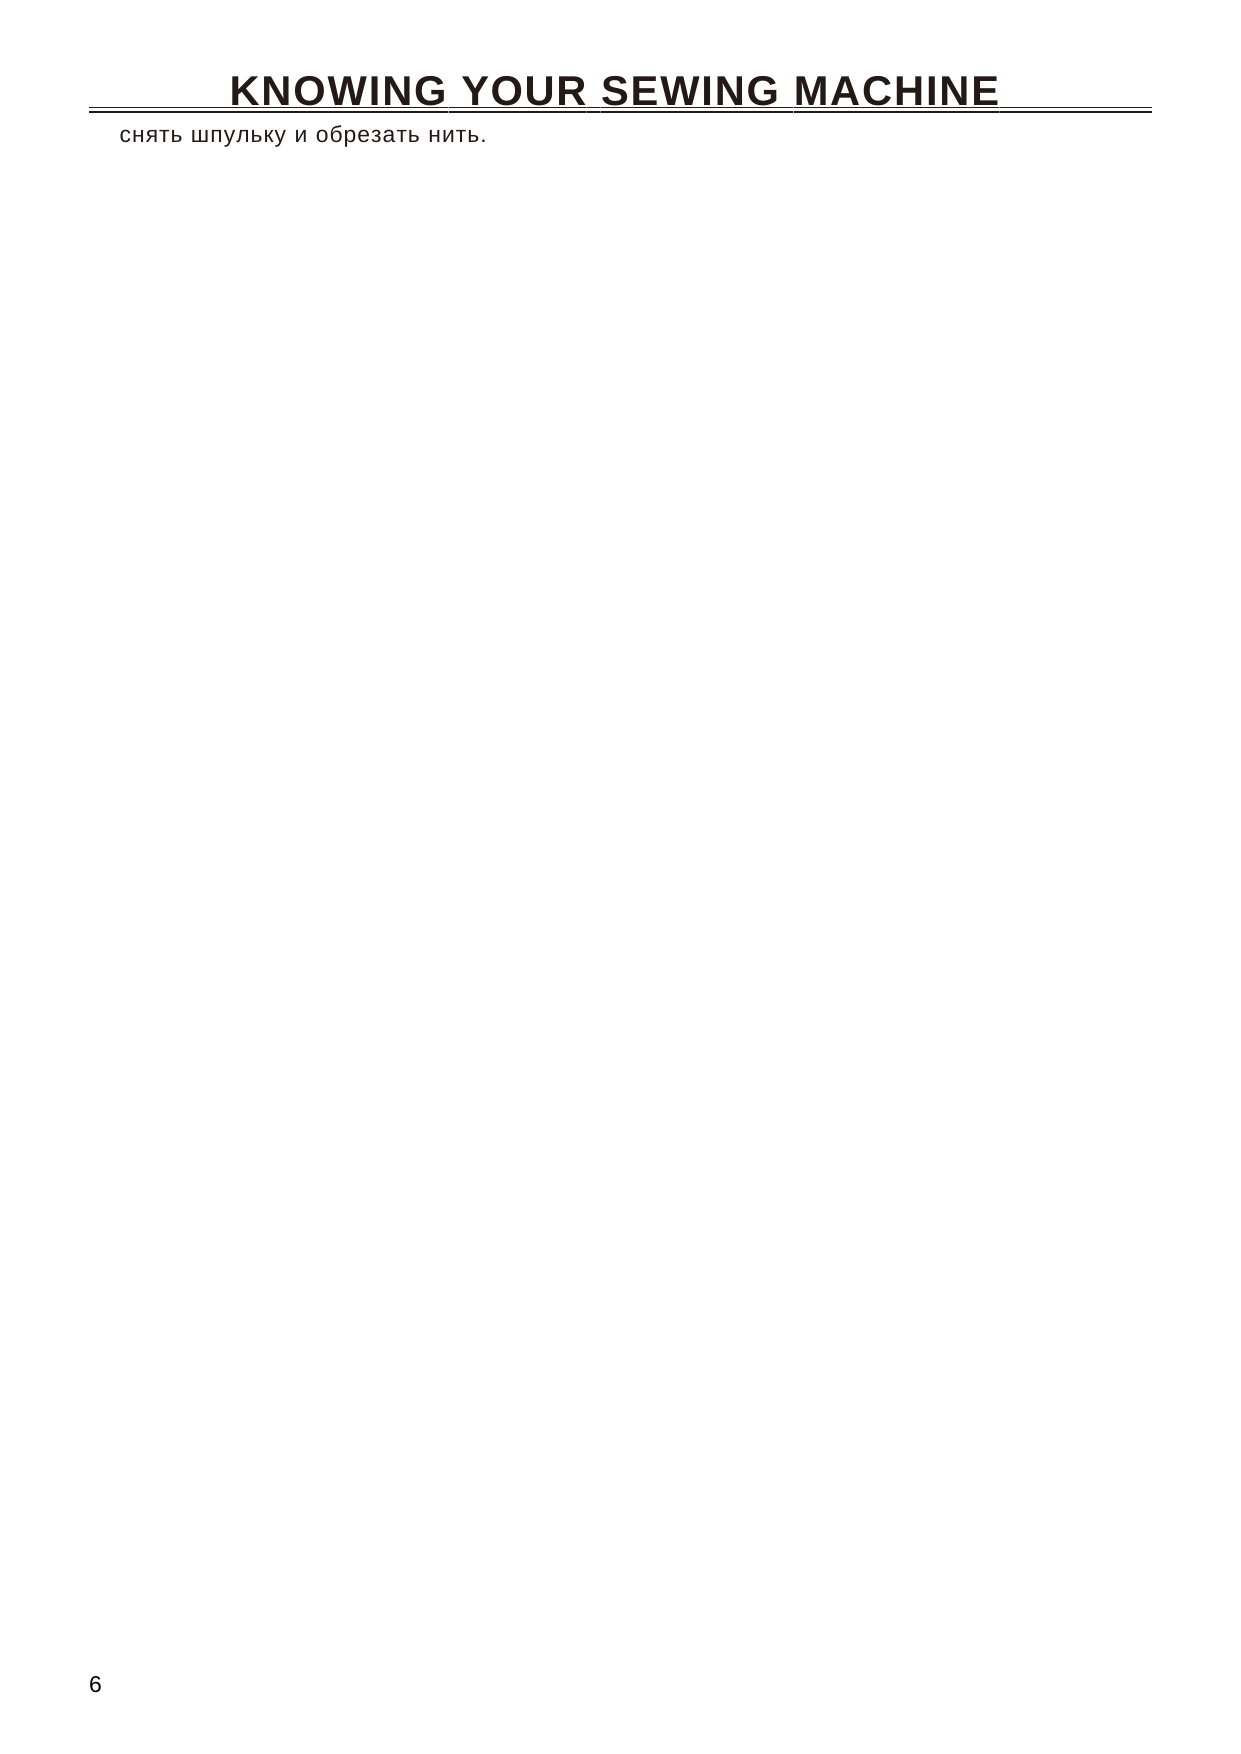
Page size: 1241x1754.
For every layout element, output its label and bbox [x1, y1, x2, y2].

list [93, 121, 648, 147]
